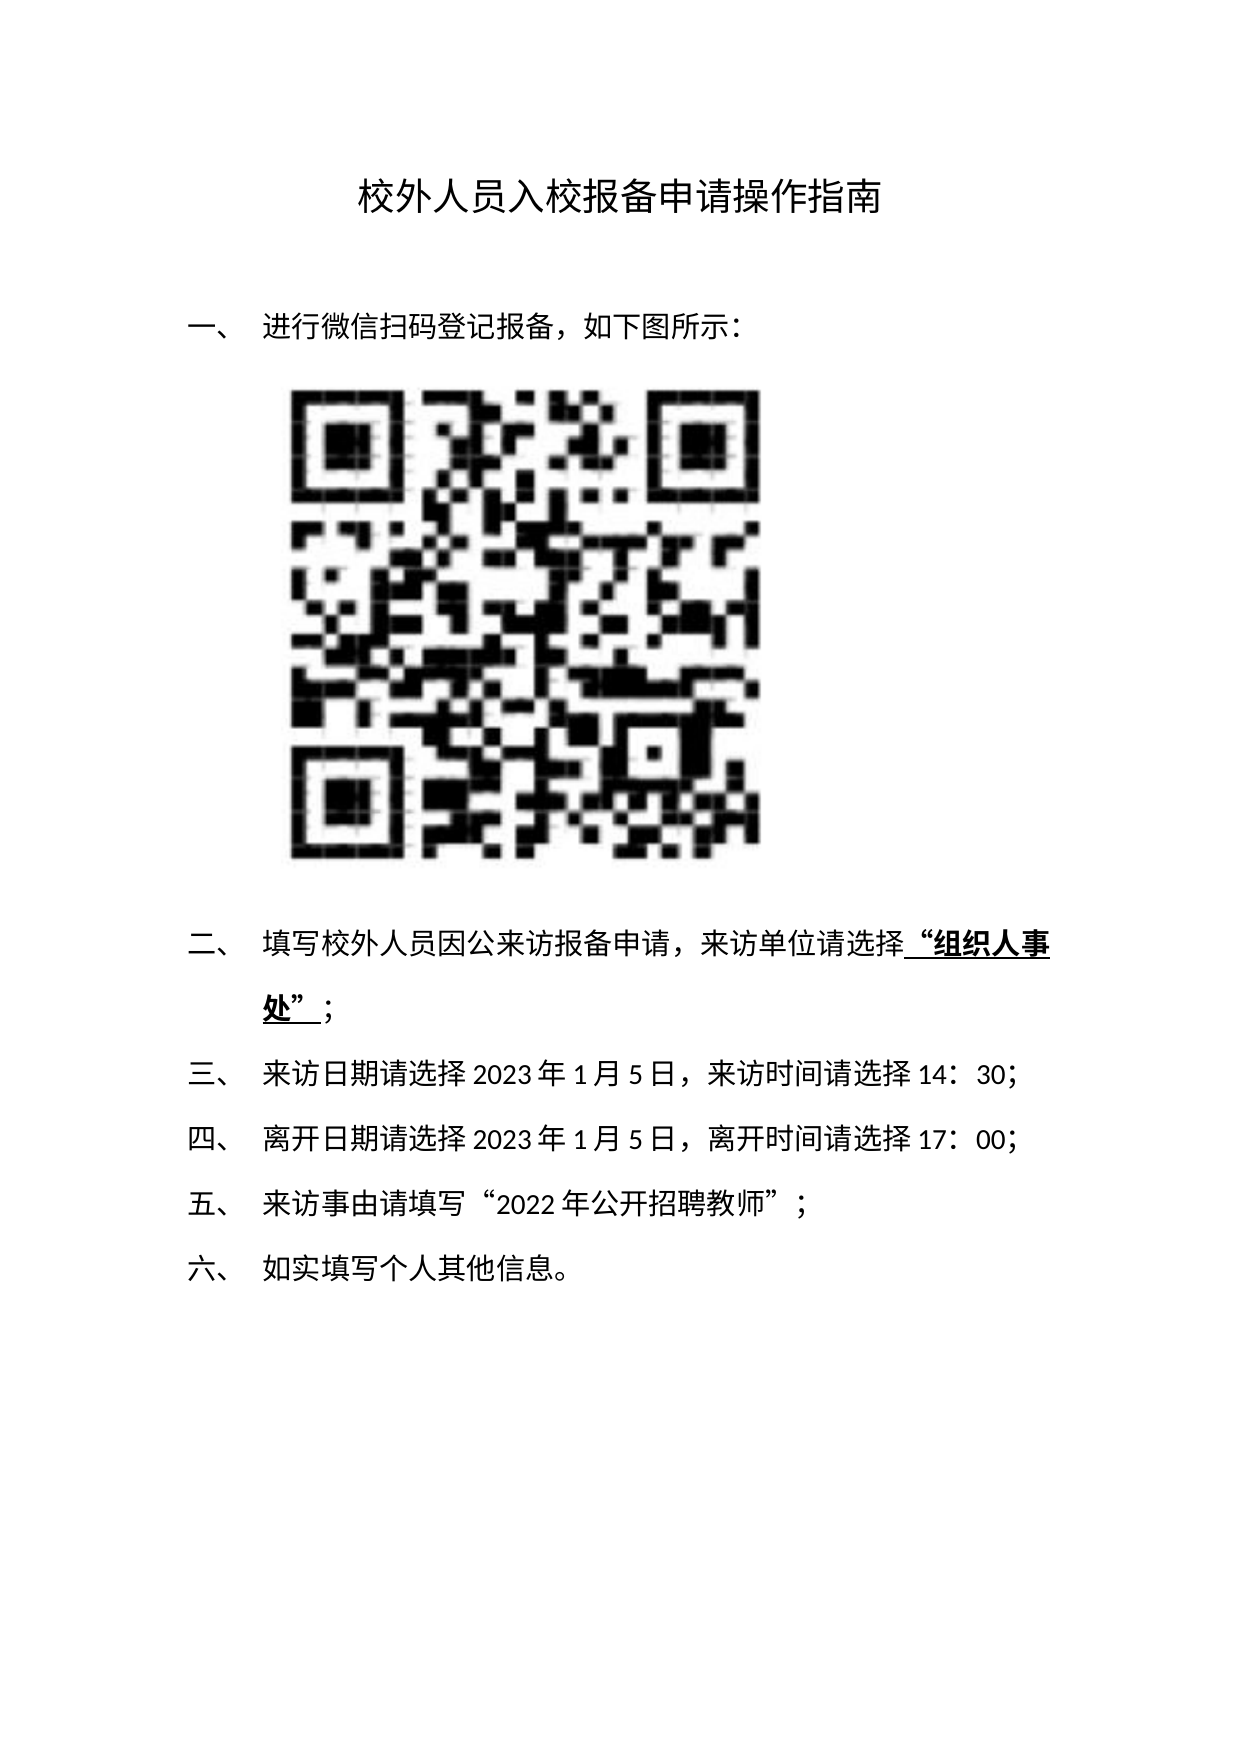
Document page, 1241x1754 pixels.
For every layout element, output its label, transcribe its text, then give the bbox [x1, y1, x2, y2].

list 离开日期请选择2023年1月5日，离开时间请选择17：00； [187, 1104, 1053, 1169]
list 填写校外人员因公来访报备申请，来访单位请选择“组织人事处”； [187, 909, 1053, 1039]
list 来访事由请填写“2022年公开招聘教师”； [187, 1169, 1053, 1234]
list 来访日期请选择2023年1月5日，来访时间请选择14：30； [187, 1039, 1053, 1104]
list 如实填写个人其他信息。 [187, 1234, 1053, 1299]
picture [262, 357, 786, 893]
list 进行微信扫码登记报备，如下图所示： [187, 292, 1053, 357]
text 校外人员入校报备申请操作指南 [187, 162, 1053, 227]
